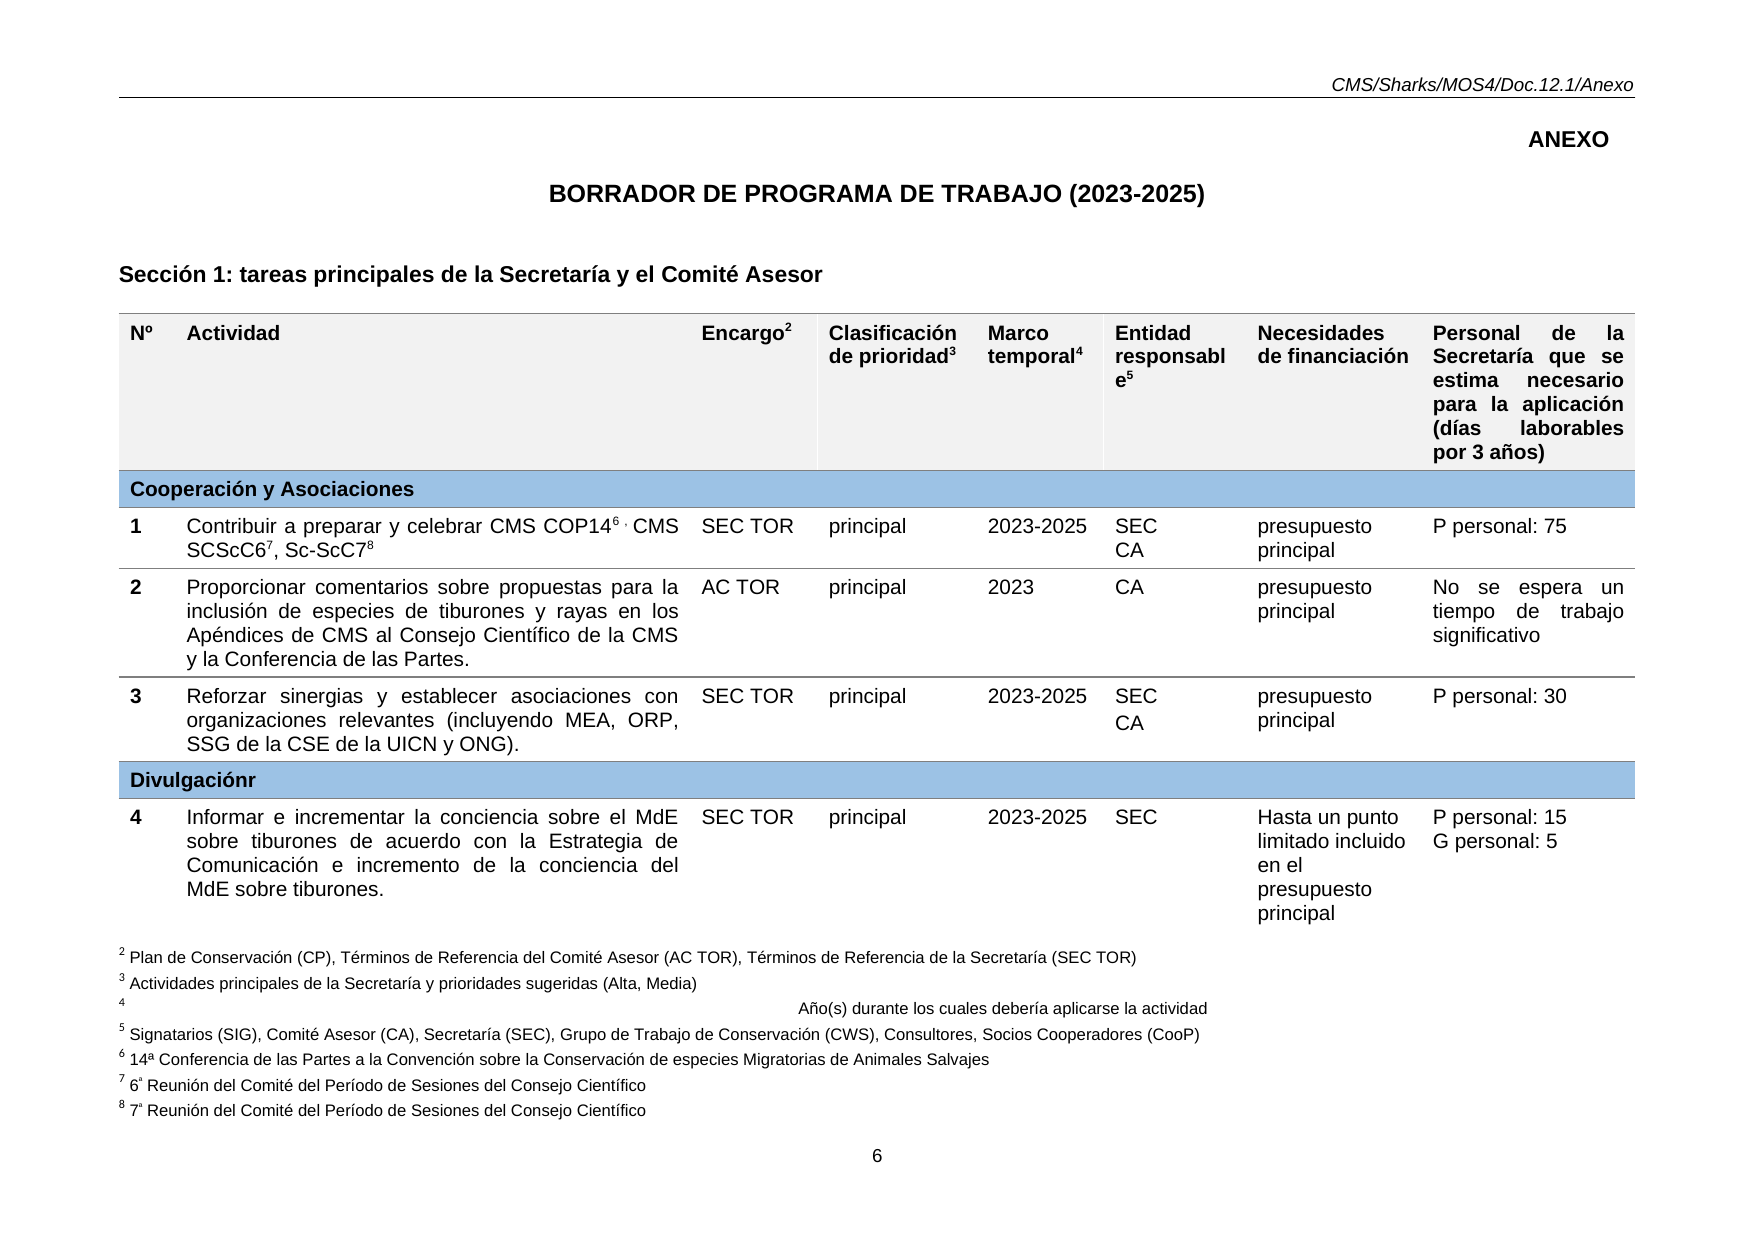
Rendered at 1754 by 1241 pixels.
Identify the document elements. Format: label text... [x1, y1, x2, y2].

table_cell SEC CA [1104, 508, 1246, 568]
table_cell No se espera un tiempo de trabajo significativo [1421, 569, 1635, 676]
table_cell presupuesto principal [1246, 569, 1421, 676]
text ANEXO [118, 126, 1609, 153]
table_cell SEC TOR [690, 678, 817, 761]
table_header Personal de la Secretaría que se estima necesario para la aplicación (días laborables por 3 años) [1421, 314, 1635, 470]
table_header Encargo [690, 314, 817, 470]
table_cell P personal: 75 [1421, 508, 1635, 568]
table_cell Hasta un punto limitado incluido en el presupuesto principal [1246, 799, 1421, 931]
table_cell 2023-2025 [976, 508, 1103, 568]
table_cell principal [818, 799, 976, 931]
table_header Actividad [175, 314, 690, 470]
table_cell 2 [119, 569, 175, 676]
table_cell 2023-2025 [976, 678, 1103, 761]
table_cell SEC TOR [690, 508, 817, 568]
table_header Nº [119, 314, 175, 470]
table_cell presupuesto principal [1246, 678, 1421, 761]
text Sección 1: tareas principales de la Secretaría y el Comité Asesor [118, 261, 1635, 287]
table_cell Informar e incrementar la conciencia sobre el MdE sobre tiburones de acuerdo con la Estrategia de Comunicación e incremento de la conciencia del MdE sobre tiburones. [175, 799, 690, 931]
table_cell Contribuir a preparar y celebrar CMS COP14 , CMS SCScC6, Sc-ScC7 [175, 508, 690, 568]
table_cell P personal: 15 G personal: 5 [1421, 799, 1635, 931]
table_cell 2023 [976, 569, 1103, 676]
table_cell SEC TOR [690, 799, 817, 931]
table_cell SEC CA [1104, 678, 1246, 761]
table_header Entidad responsable [1104, 314, 1246, 470]
table_header Clasificación de prioridad [818, 314, 976, 470]
table_cell AC TOR [690, 569, 817, 676]
table_cell CA [1104, 569, 1246, 676]
table_header Necesidades de financiación [1246, 314, 1421, 470]
table_cell P personal: 30 [1421, 678, 1635, 761]
table_cell Reforzar sinergias y establecer asociaciones con organizaciones relevantes (incluyendo MEA, ORP, SSG de la CSE de la UICN y ONG). [175, 678, 690, 761]
table_cell Proporcionar comentarios sobre propuestas para la inclusión de especies de tiburones y rayas en los Apéndices de CMS al Consejo Científico de la CMS y la Conferencia de las Partes. [175, 569, 690, 676]
table_cell presupuesto principal [1246, 508, 1421, 568]
table_cell 2023-2025 [976, 799, 1103, 931]
table_cell Divulgaciónr [119, 762, 1635, 798]
table_cell 3 [119, 678, 175, 761]
table_cell principal [818, 569, 976, 676]
table_cell Cooperación y Asociaciones [119, 471, 1635, 507]
table_cell principal [818, 508, 976, 568]
text BORRADOR DE PROGRAMA DE TRABAJO (2023-2025) [118, 179, 1635, 208]
table_header Marco temporal [976, 314, 1103, 470]
table_cell 4 [119, 799, 175, 931]
table_cell principal [818, 678, 976, 761]
table_cell SEC [1104, 799, 1246, 931]
table_cell 1 [119, 508, 175, 568]
